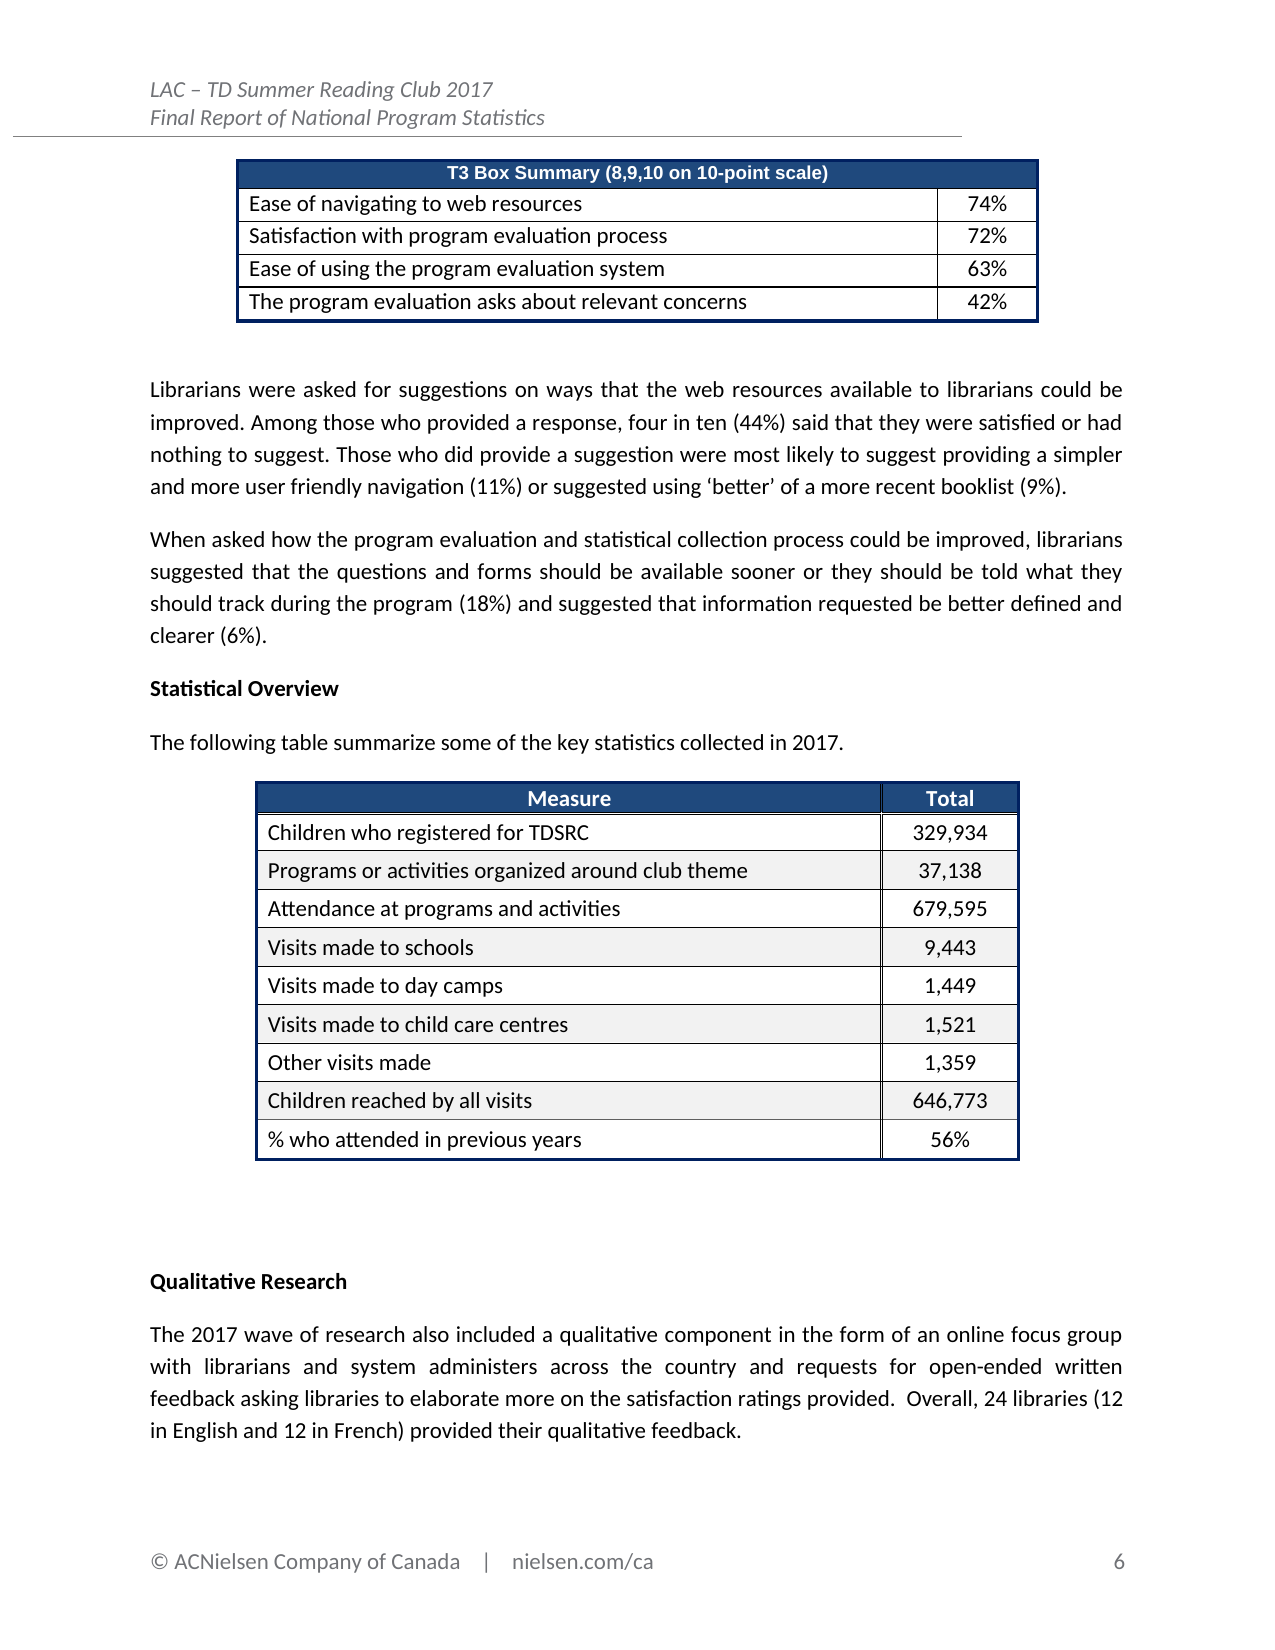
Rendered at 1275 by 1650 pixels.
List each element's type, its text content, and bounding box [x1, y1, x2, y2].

table_cell 74% [938, 189, 1036, 221]
text When asked how the program evaluation and statistical collection process could be improved, librarians suggested that the questions and forms should be available sooner or they should be told what they should track during the program (18%) and suggested that information requested be better defined and clearer (6%). [150, 525, 1125, 649]
table_cell Visits made to day camps [258, 967, 880, 1004]
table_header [239, 162, 1036, 188]
table_cell 329,934 [883, 815, 1017, 850]
table_cell Ease of using the program evaluation system [239, 255, 937, 286]
table_cell 1,521 [883, 1005, 1017, 1042]
table_cell Attendance at programs and activities [258, 890, 880, 927]
table_cell 679,595 [883, 890, 1017, 927]
table_cell % who attended in previous years [258, 1120, 880, 1158]
text Librarians were asked for suggestions on ways that the web resources available to librarians could be improved. Among those who provided a response, four in ten (44%) said that they were satisfied or had nothing to suggest. Those who did provide a suggestion were most likely to suggest providing a simpler and more user friendly navigation (11%) or suggested using ‘better’ of a more recent booklist (9%). [150, 375, 1125, 500]
table_header Measure [258, 784, 880, 812]
table_cell 63% [938, 255, 1036, 286]
table_cell 72% [938, 222, 1036, 253]
table_header Total [883, 784, 1017, 812]
table_cell 1,359 [883, 1044, 1017, 1081]
table_cell Programs or activities organized around club theme [258, 851, 880, 889]
table_cell Visits made to schools [258, 928, 880, 966]
table_cell 646,773 [883, 1082, 1017, 1119]
table_cell Ease of navigating to web resources [239, 189, 937, 221]
text The 2017 wave of research also included a qualitative component in the form of an online focus group with librarians and system administers across the country and requests for open-ended written feedback asking libraries to elaborate more on the satisfaction ratings provided. Overall, 24 libraries (12 in English and 12 in French) provided their qualitative feedback. [150, 1320, 1125, 1444]
text The following table summarize some of the key statistics collected in 2017. [150, 728, 1125, 756]
table_cell 1,449 [883, 967, 1017, 1004]
text Qualitative Research [150, 1267, 1125, 1295]
table_cell 37,138 [883, 851, 1017, 889]
table_cell The program evaluation asks about relevant concerns [239, 288, 937, 319]
table_cell 42% [938, 288, 1036, 319]
text Statistical Overview [150, 674, 1125, 703]
table_cell 56% [883, 1120, 1017, 1158]
table_cell Satisfaction with program evaluation process [239, 222, 937, 253]
table_cell Children reached by all visits [258, 1082, 880, 1119]
table_cell Visits made to child care centres [258, 1005, 880, 1042]
table_cell Children who registered for TDSRC [258, 815, 880, 850]
table_cell Other visits made [258, 1044, 880, 1081]
table_cell 9,443 [883, 928, 1017, 966]
